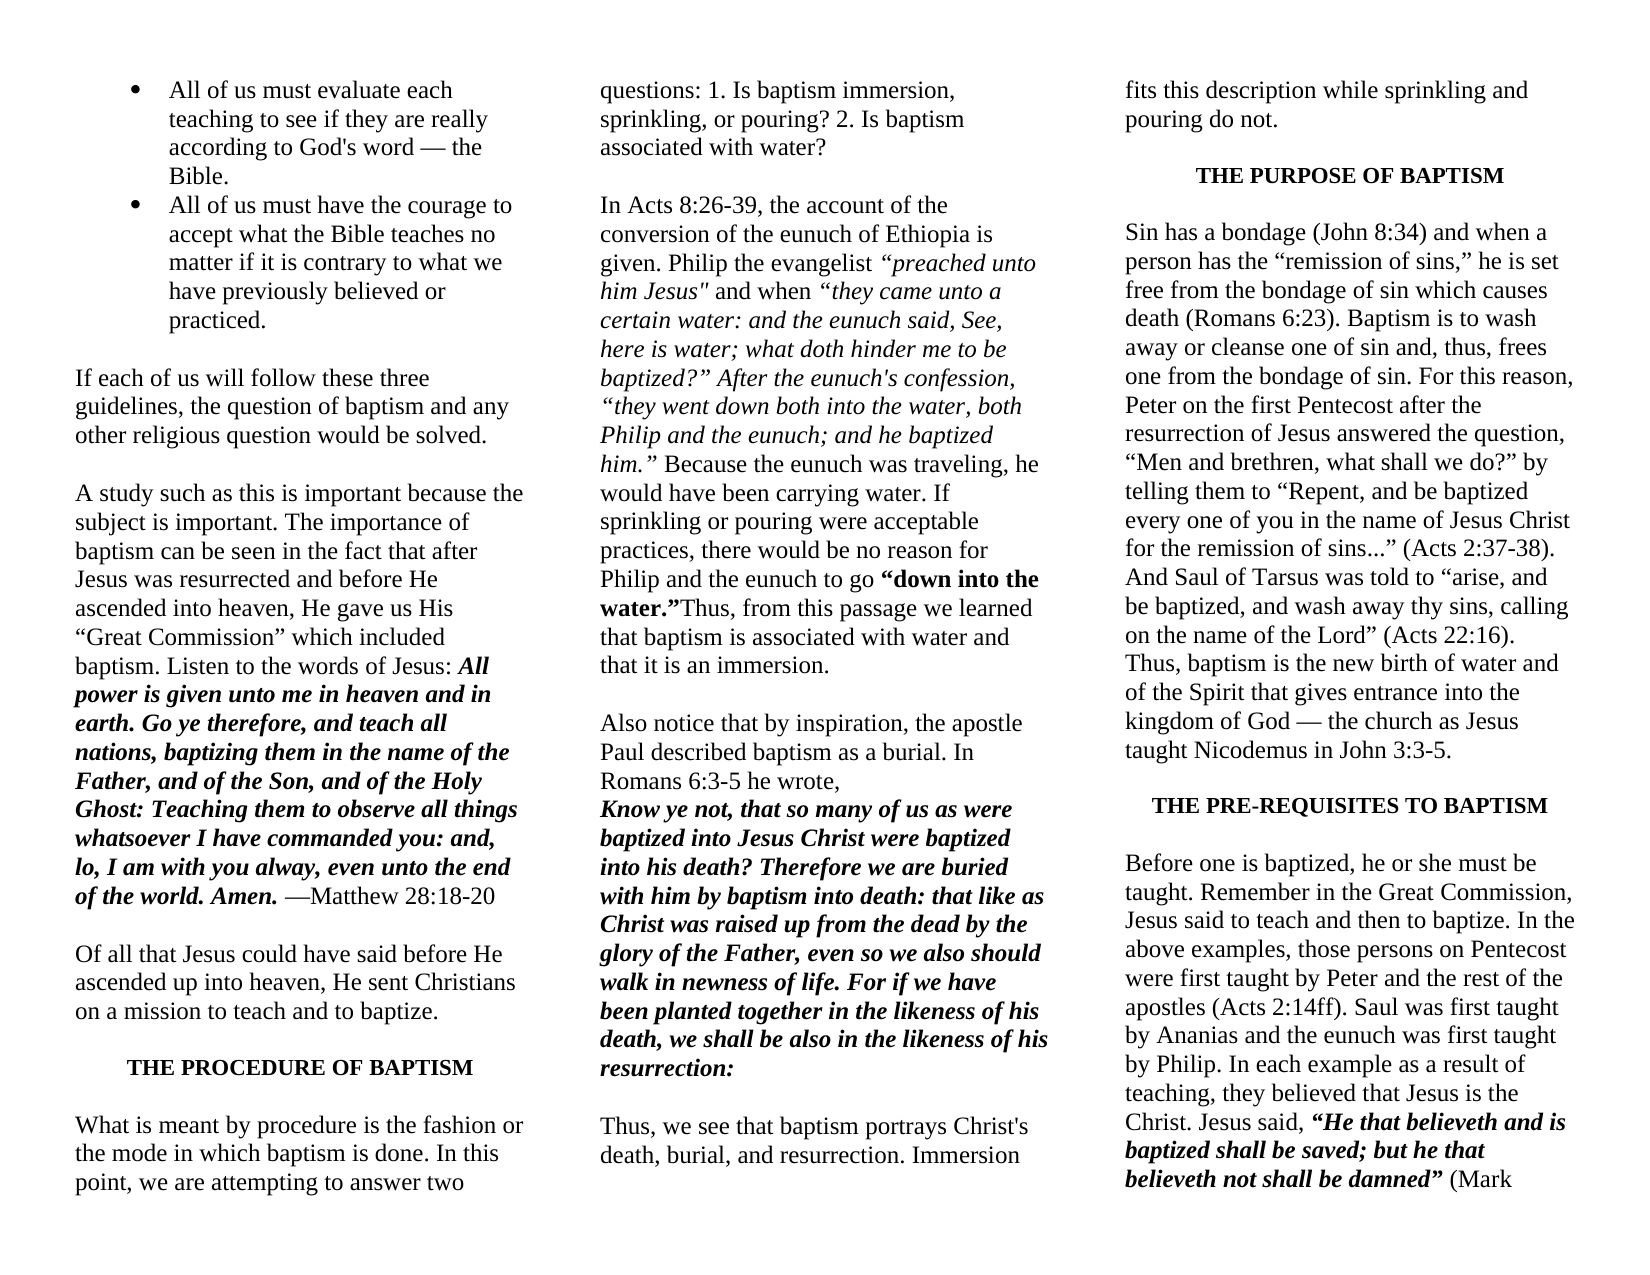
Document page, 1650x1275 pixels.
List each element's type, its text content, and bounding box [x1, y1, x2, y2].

text What is meant by procedure is the fashion or the mode in which baptism is done. In this point, we are attempting to answer two questions: 1. Is baptism immersion, sprinkling, or pouring? 2. Is baptism associated with water? [600, 75, 1050, 161]
text Sin has a bondage (John 8:34) and when a person has the “remission of sins,” he is set free from the bondage of sin which causes death (Romans 6:23). Baptism is to wash away or cleanse one of sin and, thus, frees one from the bondage of sin. For this reason, Peter on the first Pentecost after the resurrection of Jesus answered the question, “Men and brethren, what shall we do?” by telling them to “Repent, and be baptized every one of you in the name of Jesus Christ for the remission of sins...” (Acts 2:37-38). And Saul of Tarsus was told to “arise, and be baptized, and wash away thy sins, calling on the name of the Lord” (Acts 22:16). Thus, baptism is the new birth of water and of the Spirit that gives entrance into the kingdom of God — the church as Jesus taught Nicodemus in John 3:3-5. [1125, 217, 1575, 763]
text THE PROCEDURE OF BAPTISM [75, 1054, 525, 1081]
text Of all that Jesus could have said before He ascended up into heaven, He sent Christians on a mission to teach and to baptize. [75, 939, 525, 1025]
text What is meant by procedure is the fashion or the mode in which baptism is done. In this point, we are attempting to answer two questions: 1. Is baptism immersion, sprinkling, or pouring? 2. Is baptism associated with water? [75, 1110, 525, 1196]
text THE PURPOSE OF BAPTISM [1125, 162, 1575, 188]
text Thus, we see that baptism portrays Christ's death, burial, and resurrection. Immersion fits this description while sprinkling and pouring do not. [1125, 75, 1575, 132]
text In Acts 8:26-39, the account of the conversion of the eunuch of Ethiopia is given. Philip the evangelist “preached unto him Jesus" and when “they came unto a certain water: and the eunuch said, See, here is water; what doth hinder me to be baptized?” After the eunuch's confession, “they went down both into the water, both Philip and the eunuch; and he baptized him.” Because the eunuch was traveling, he would have been carrying water. If sprinkling or pouring were acceptable practices, there would be no reason for Philip and the eunuch to go “down into the water.”Thus, from this passage we learned that baptism is associated with water and that it is an immersion. [600, 190, 1050, 679]
text Thus, we see that baptism portrays Christ's death, burial, and resurrection. Immersion fits this description while sprinkling and pouring do not. [600, 1111, 1050, 1169]
text Also notice that by inspiration, the apostle Paul described baptism as a burial. In Romans 6:3-5 he wrote, Know ye not, that so many of us as were baptized into Jesus Christ were baptized into his death? Therefore we are buried with him by baptism into death: that like as Christ was raised up from the dead by the glory of the Father, even so we also should walk in newness of life. For if we have been planted together in the likeness of his death, we shall be also in the likeness of his resurrection: [600, 708, 1050, 1082]
text If each of us will follow these three guidelines, the question of baptism and any other religious question would be solved. [75, 363, 525, 449]
text THE PRE-REQUISITES TO BAPTISM [1125, 793, 1575, 819]
list All of us must have the courage to accept what the Bible teaches no matter if it is contrary to what we have previously believed or practiced. [131, 190, 525, 334]
text A study such as this is important because the subject is important. The importance of baptism can be seen in the fact that after Jesus was resurrected and before He ascended into heaven, He gave us His “Great Commission” which included baptism. Listen to the words of Jesus: All power is given unto me in heaven and in earth. Go ye therefore, and teach all nations, baptizing them in the name of the Father, and of the Son, and of the Holy Ghost: Teaching them to observe all things whatsoever I have commanded you: and, lo, I am with you alway, even unto the end of the world. Amen. —Matthew 28:18-20 [75, 478, 525, 909]
list All of us must evaluate each teaching to see if they are really according to God's word — the Bible. [131, 75, 525, 190]
